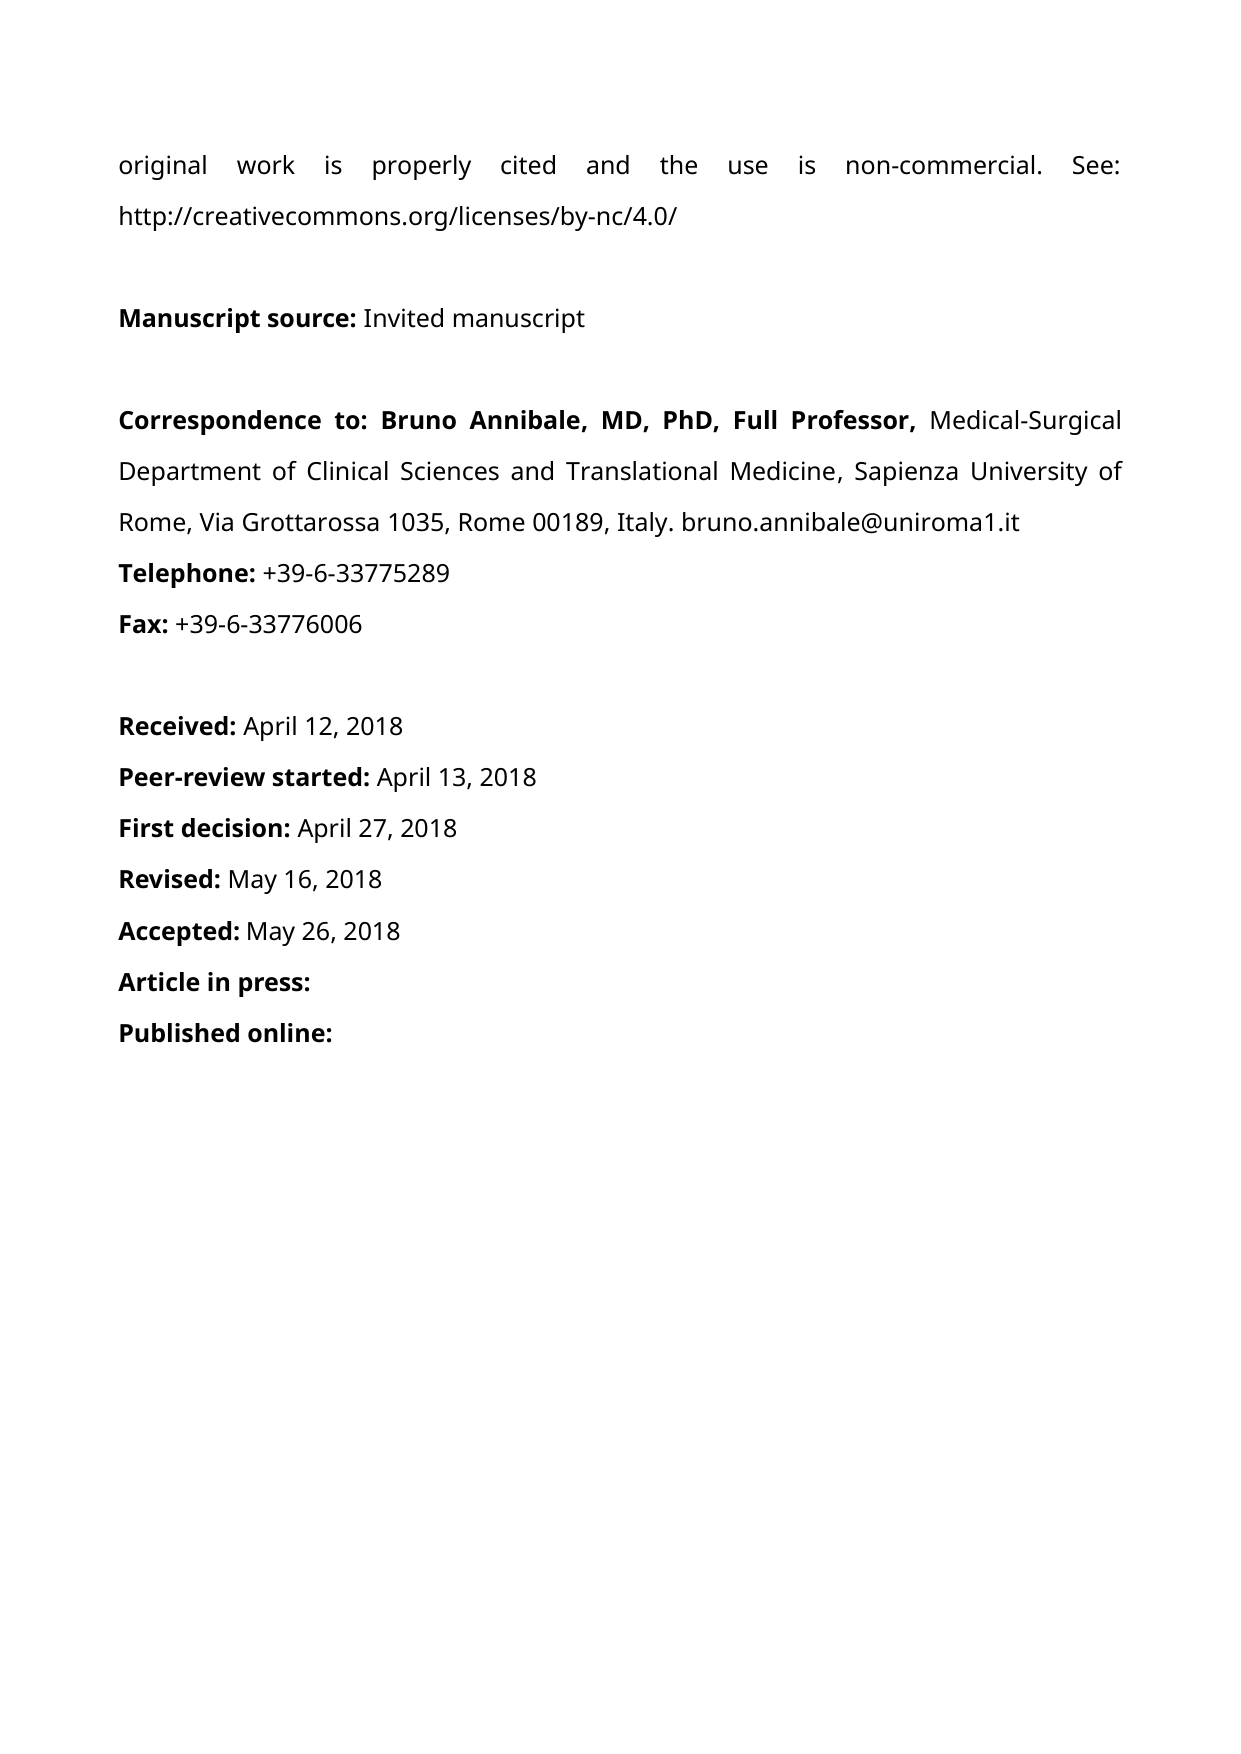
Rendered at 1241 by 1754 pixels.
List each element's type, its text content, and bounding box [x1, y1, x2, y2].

text Received: April 12, 2018 [118, 709, 1122, 743]
text Peer-review started: April 13, 2018 [118, 760, 1122, 794]
text Revised: May 16, 2018 [118, 862, 1122, 896]
text Correspondence to: Bruno Annibale, MD, PhD, Full Professor, Medical-Surgical Department of Clinical Sciences and Translational Medicine, Sapienza University of Rome, Via Grottarossa 1035, Rome 00189, Italy. bruno.annibale@uniroma1.it [118, 403, 1122, 539]
text Fax: +39-6-33776006 [118, 607, 1122, 641]
text Telephone: +39-6-33775289 [118, 556, 1122, 590]
text Accepted: May 26, 2018 [118, 913, 1122, 947]
text Article in press: [118, 964, 1122, 998]
text Published online: [118, 1015, 1122, 1049]
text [118, 148, 1122, 233]
text Manuscript source: Invited manuscript [118, 301, 1122, 335]
text First decision: April 27, 2018 [118, 811, 1122, 845]
